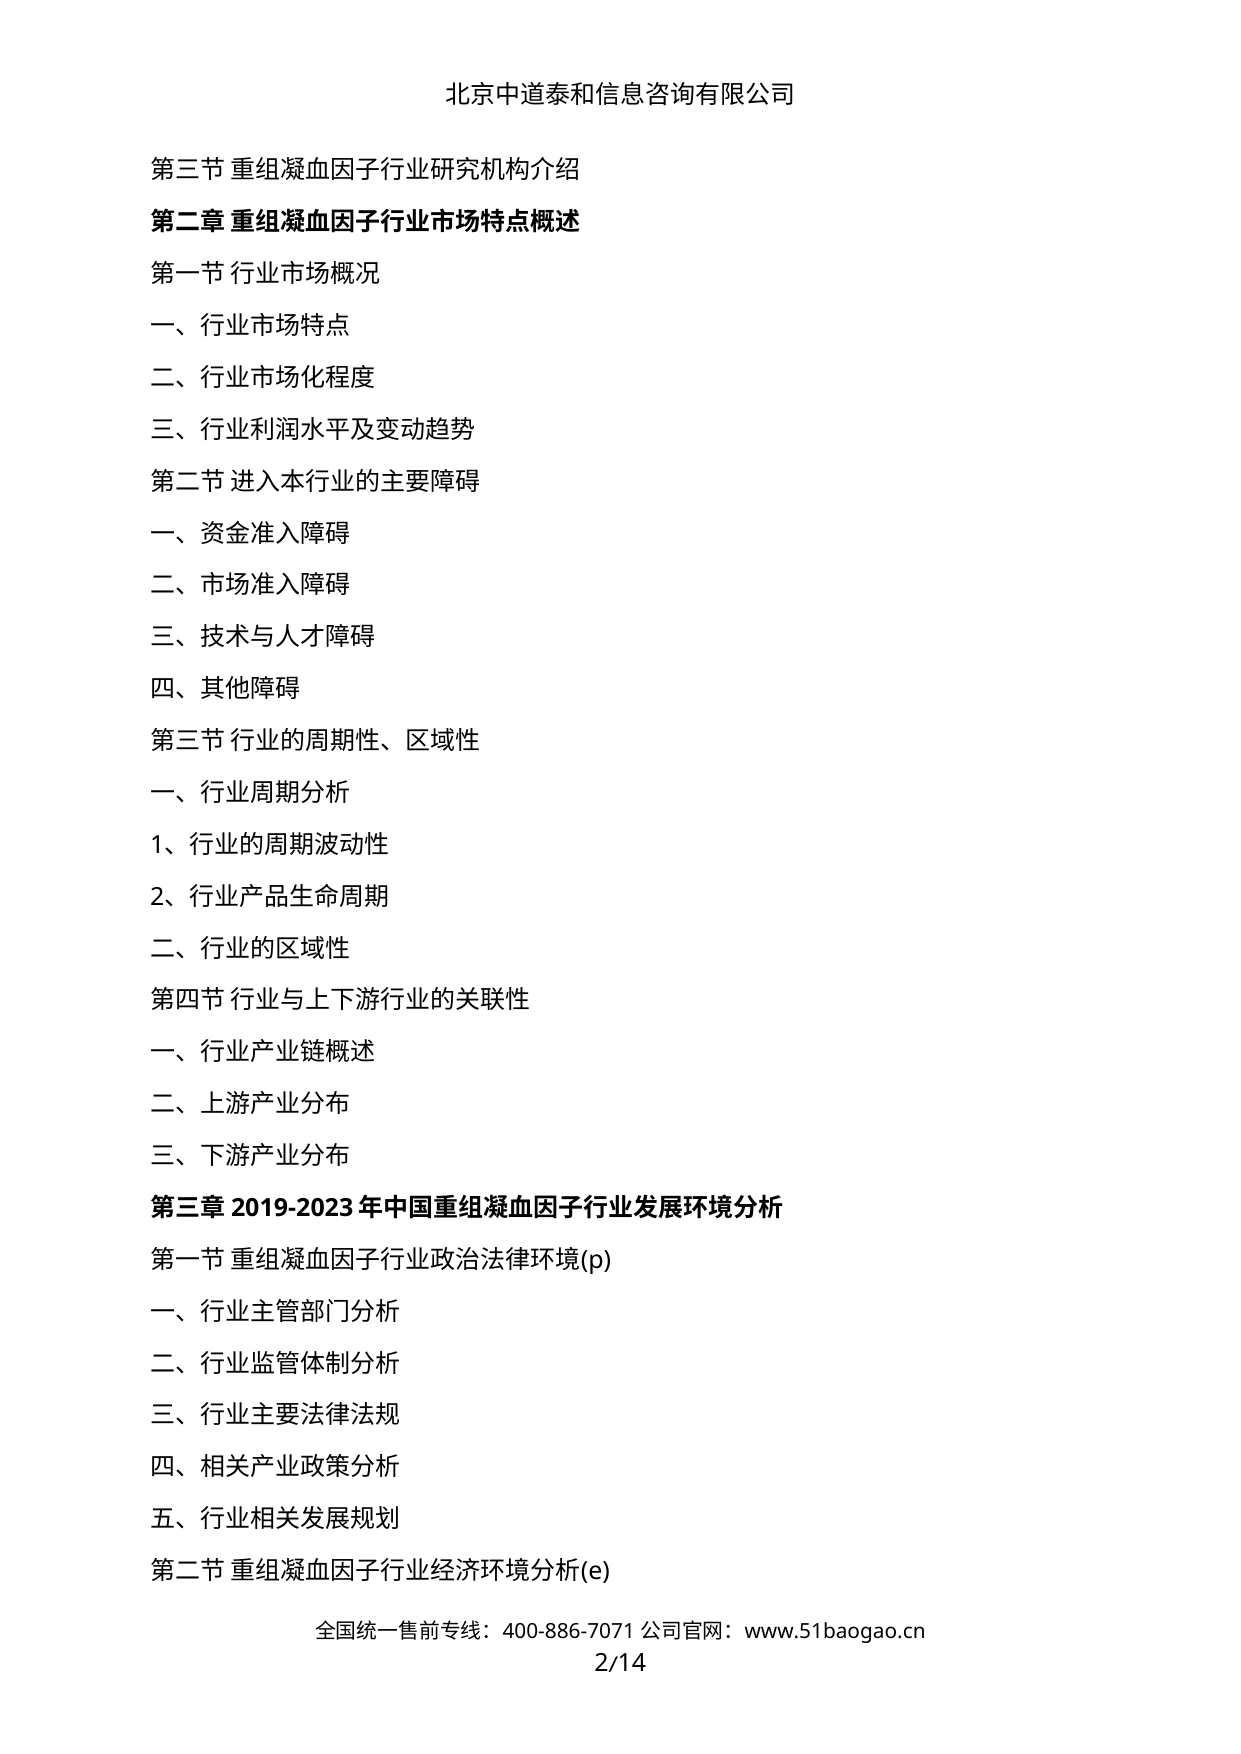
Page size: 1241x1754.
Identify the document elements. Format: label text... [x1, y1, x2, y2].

text 二、行业市场化程度 [150, 357, 1090, 394]
text 1、行业的周期波动性 [150, 824, 1090, 861]
text 二、市场准入障碍 [150, 565, 1090, 601]
text 第一节 重组凝血因子行业政治法律环境(p) [150, 1239, 1090, 1276]
text 四、其他障碍 [150, 669, 1090, 705]
text 三、技术与人才障碍 [150, 617, 1090, 653]
text 第三节 重组凝血因子行业研究机构介绍 [150, 150, 1090, 186]
text 第二节 重组凝血因子行业经济环境分析(e) [150, 1551, 1090, 1587]
text 第三节 行业的周期性、区域性 [150, 721, 1090, 757]
text 二、行业的区域性 [150, 928, 1090, 964]
text 第二章 重组凝血因子行业市场特点概述 [150, 202, 1090, 238]
text 一、行业市场特点 [150, 306, 1090, 342]
text 一、行业产业链概述 [150, 1032, 1090, 1068]
text 2、行业产品生命周期 [150, 876, 1090, 912]
text 三、行业主要法律法规 [150, 1395, 1090, 1431]
text 一、资金准入障碍 [150, 513, 1090, 549]
text 一、行业周期分析 [150, 772, 1090, 809]
text 第四节 行业与上下游行业的关联性 [150, 980, 1090, 1016]
text 五、行业相关发展规划 [150, 1499, 1090, 1535]
text 三、下游产业分布 [150, 1136, 1090, 1172]
text 三、行业利润水平及变动趋势 [150, 409, 1090, 446]
text 第三章 2019-2023年中国重组凝血因子行业发展环境分析 [150, 1187, 1090, 1224]
text 二、行业监管体制分析 [150, 1343, 1090, 1379]
text 第二节 进入本行业的主要障碍 [150, 461, 1090, 497]
text 第一节 行业市场概况 [150, 254, 1090, 290]
text 四、相关产业政策分析 [150, 1447, 1090, 1483]
text 一、行业主管部门分析 [150, 1291, 1090, 1327]
text 二、上游产业分布 [150, 1084, 1090, 1120]
